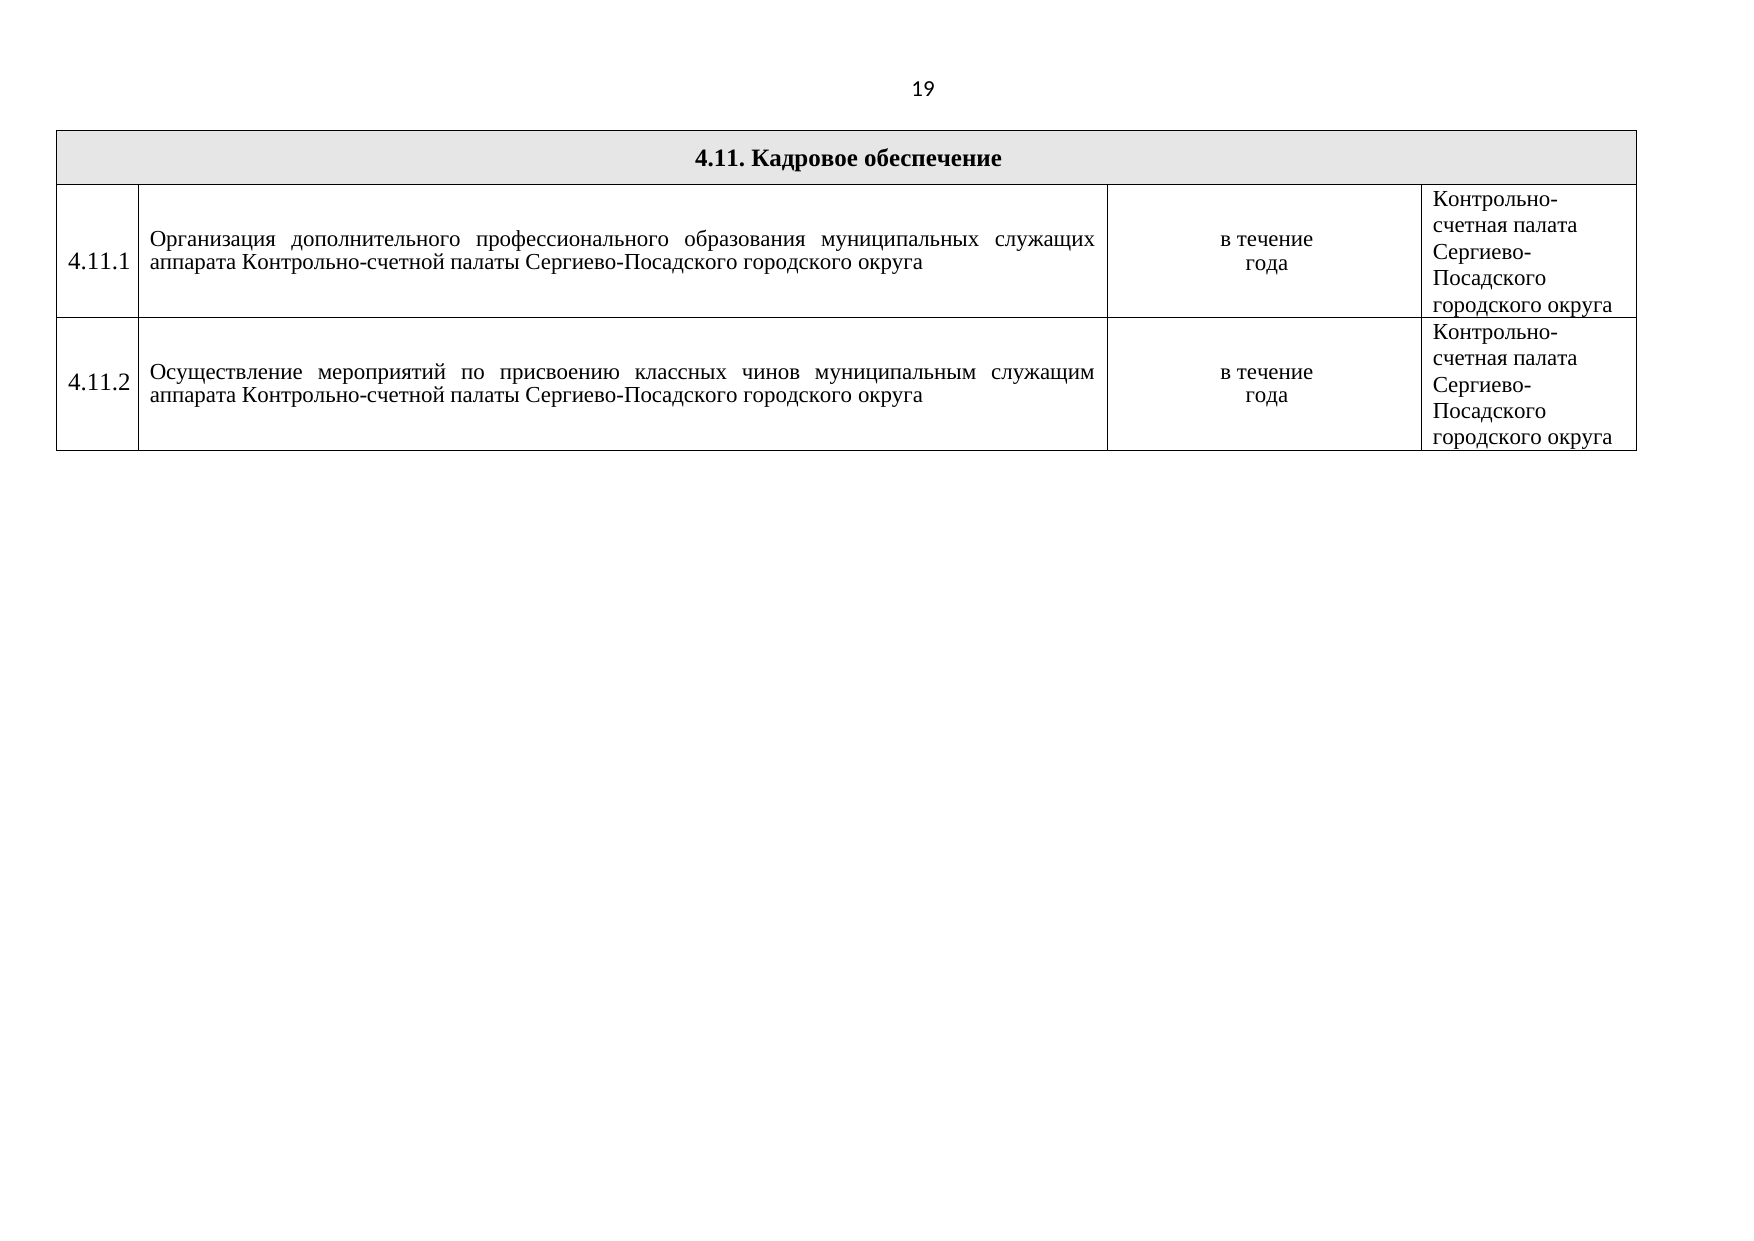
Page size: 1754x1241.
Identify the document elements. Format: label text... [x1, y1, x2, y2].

table_cell 4.11.1 [57, 185, 138, 317]
table_cell в течение года [1108, 185, 1421, 317]
table_cell в течение года [1108, 318, 1421, 450]
table_cell 4.11.2 [57, 318, 138, 450]
table_cell 4.11. Кадровое обеспечение [57, 131, 1636, 184]
table_cell Контрольно-счетная палата Сергиево-Посадского городского округа [1422, 318, 1636, 450]
table_cell Организация дополнительного профессионального образования муниципальных служащих аппарата Контрольно-счетной палаты Сергиево-Посадского городского округа [139, 185, 1107, 317]
table_cell Осуществление мероприятий по присвоению классных чинов муниципальным служащим аппарата Контрольно-счетной палаты Сергиево-Посадского городского округа [139, 318, 1107, 450]
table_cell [1422, 185, 1636, 317]
